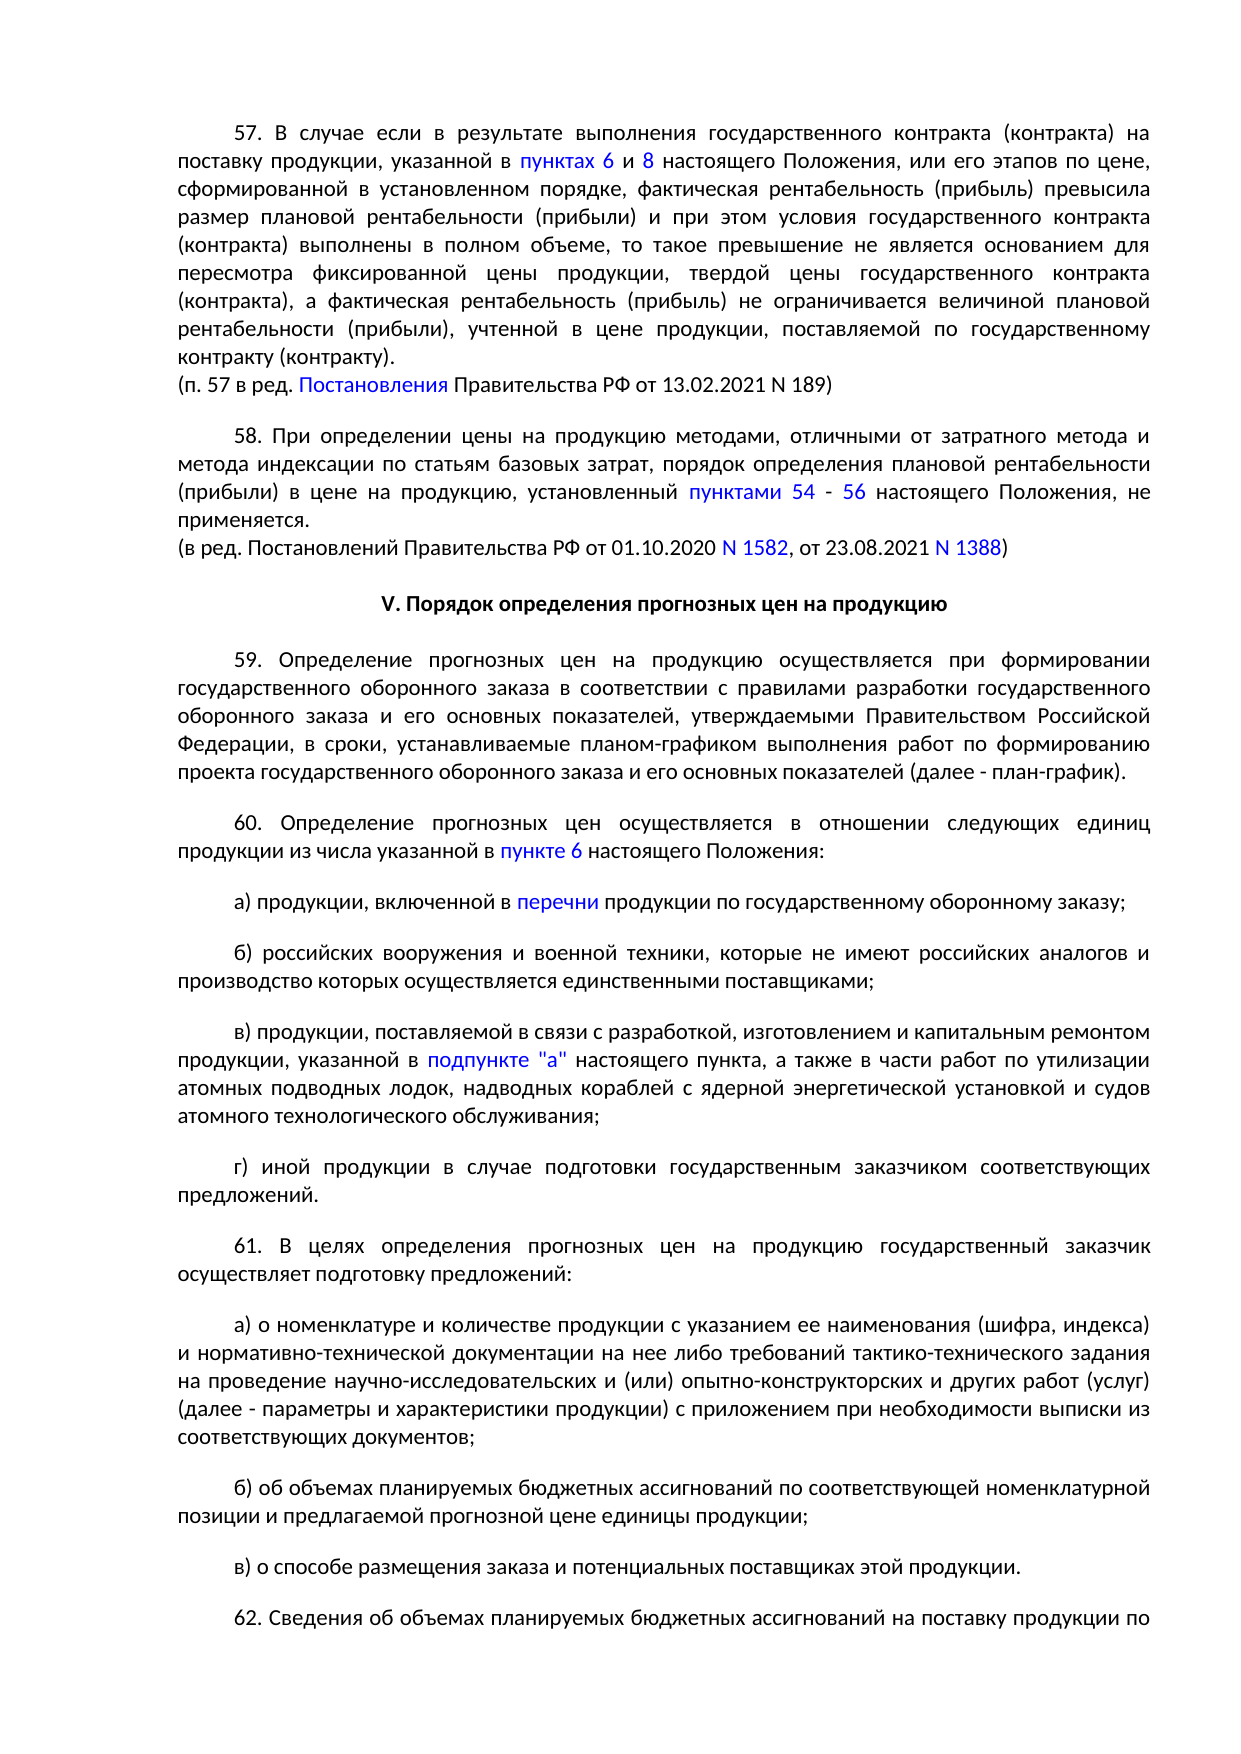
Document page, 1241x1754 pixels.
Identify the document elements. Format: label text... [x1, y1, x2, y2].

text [177, 1603, 1152, 1631]
text (в ред. Постановлений Правительства РФ от 01.10.2020 N 1582, от 23.08.2021 N 1388) [177, 533, 1152, 561]
text 59. Определение прогнозных цен на продукцию осуществляется при формировании государственного оборонного заказа в соответствии с правилами разработки государственного оборонного заказа и его основных показателей, утверждаемыми Правительством Российской Федерации, в сроки, устанавливаемые планом-графиком выполнения работ по формированию проекта государственного оборонного заказа и его основных показателей (далее - план-график). [177, 645, 1152, 786]
text б) об объемах планируемых бюджетных ассигнований по соответствующей номенклатурной позиции и предлагаемой прогнозной цене единицы продукции; [177, 1473, 1152, 1529]
text а) о номенклатуре и количестве продукции с указанием ее наименования (шифра, индекса) и нормативно-технической документации на нее либо требований тактико-технического задания на проведение научно-исследовательских и (или) опытно-конструкторских и других работ (услуг) (далее - параметры и характеристики продукции) с приложением при необходимости выписки из соответствующих документов; [177, 1310, 1152, 1450]
text в) продукции, поставляемой в связи с разработкой, изготовлением и капитальным ремонтом продукции, указанной в подпункте "а" настоящего пункта, а также в части работ по утилизации атомных подводных лодок, надводных кораблей с ядерной энергетической установкой и судов атомного технологического обслуживания; [177, 1017, 1152, 1129]
text в) о способе размещения заказа и потенциальных поставщиках этой продукции. [177, 1552, 1152, 1580]
text б) российских вооружения и военной техники, которые не имеют российских аналогов и производство которых осуществляется единственными поставщиками; [177, 938, 1152, 994]
text а) продукции, включенной в перечни продукции по государственному оборонному заказу; [177, 887, 1152, 915]
text 58. При определении цены на продукцию методами, отличными от затратного метода и метода индексации по статьям базовых затрат, порядок определения плановой рентабельности (прибыли) в цене на продукцию, установленный пунктами 54 - 56 настоящего Положения, не применяется. [177, 421, 1152, 533]
title V. Порядок определения прогнозных цен на продукцию [177, 589, 1152, 617]
text 57. В случае если в результате выполнения государственного контракта (контракта) на поставку продукции, указанной в пунктах 6 и 8 настоящего Положения, или его этапов по цене, сформированной в установленном порядке, фактическая рентабельность (прибыль) превысила размер плановой рентабельности (прибыли) и при этом условия государственного контракта (контракта) выполнены в полном объеме, то такое превышение не является основанием для пересмотра фиксированной цены продукции, твердой цены государственного контракта (контракта), а фактическая рентабельность (прибыль) не ограничивается величиной плановой рентабельности (прибыли), учтенной в цене продукции, поставляемой по государственному контракту (контракту). [177, 118, 1152, 370]
text 60. Определение прогнозных цен осуществляется в отношении следующих единиц продукции из числа указанной в пункте 6 настоящего Положения: [177, 808, 1152, 864]
text г) иной продукции в случае подготовки государственным заказчиком соответствующих предложений. [177, 1152, 1152, 1208]
text (п. 57 в ред. Постановления Правительства РФ от 13.02.2021 N 189) [177, 370, 1152, 398]
text 61. В целях определения прогнозных цен на продукцию государственный заказчик осуществляет подготовку предложений: [177, 1231, 1152, 1287]
